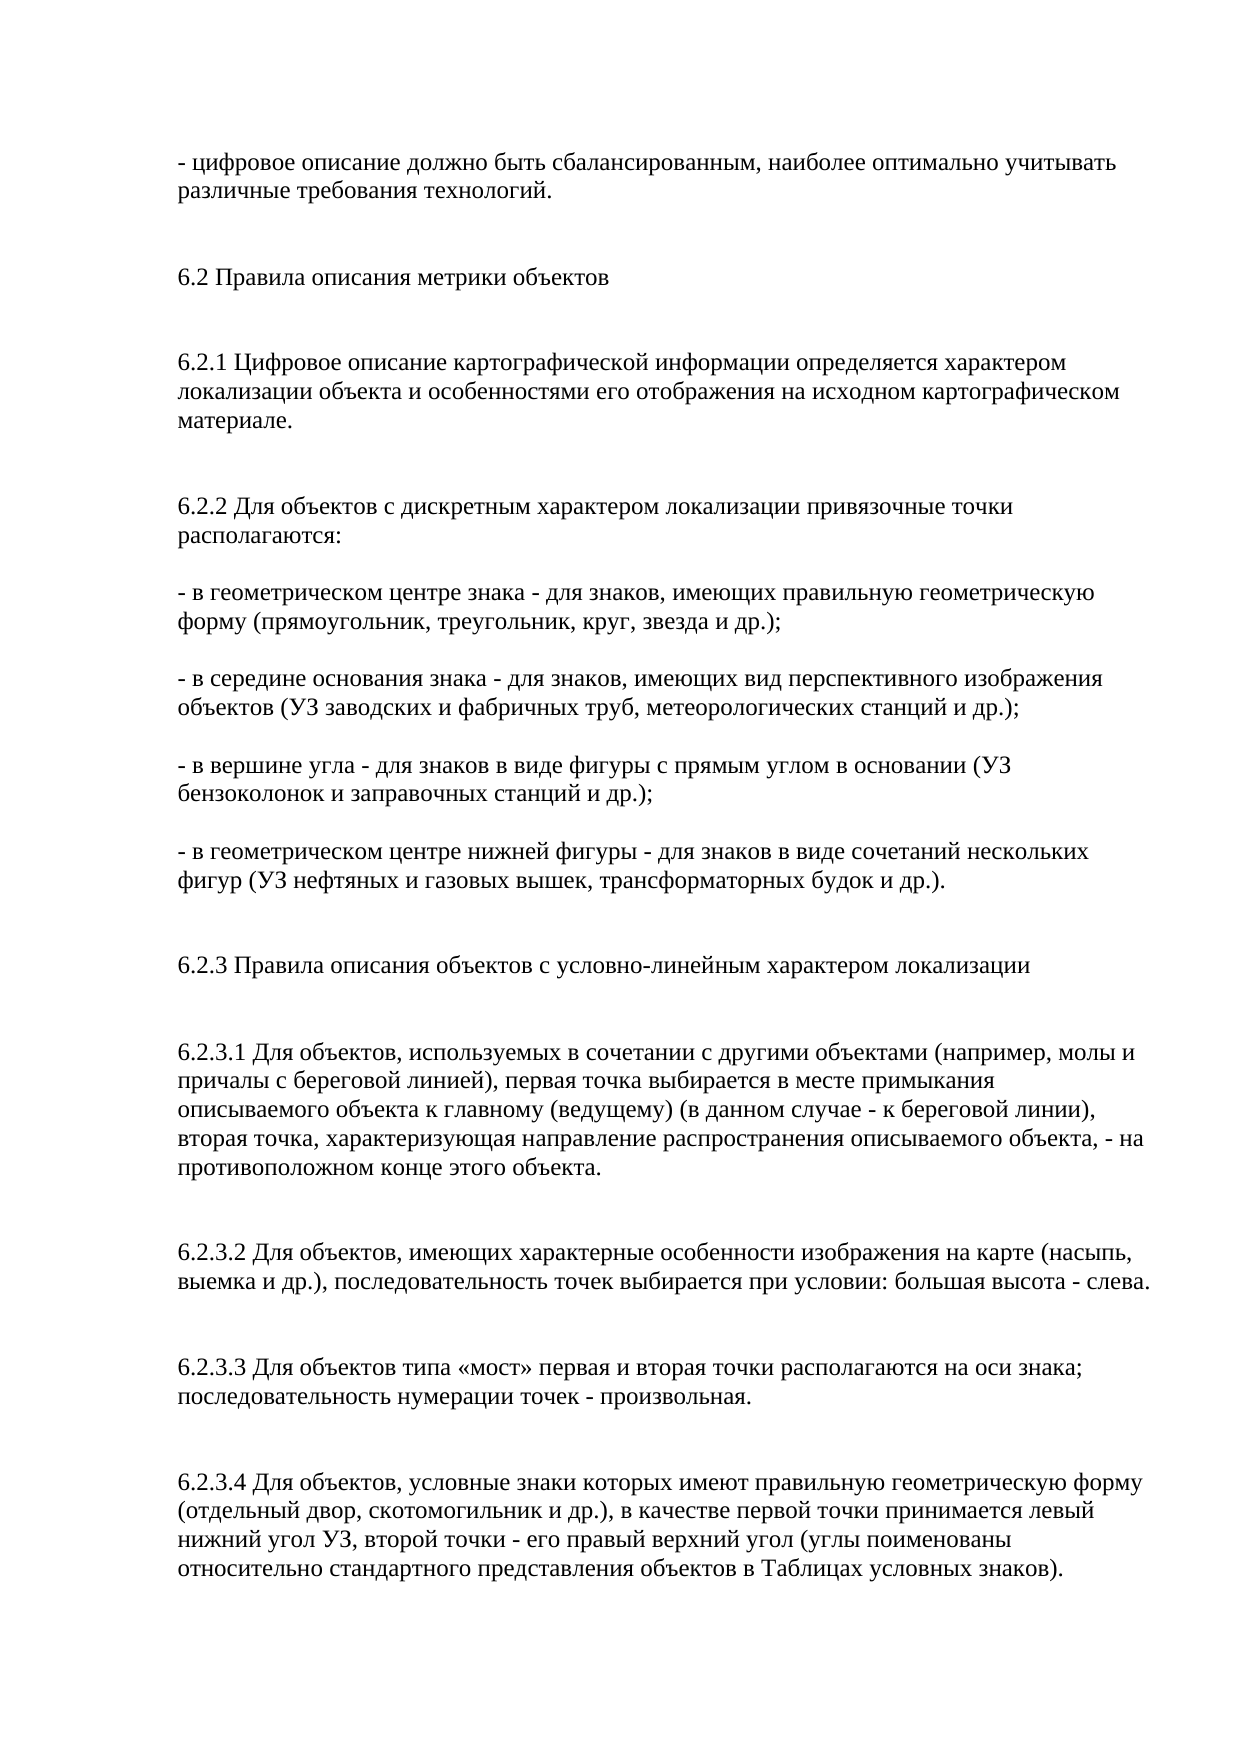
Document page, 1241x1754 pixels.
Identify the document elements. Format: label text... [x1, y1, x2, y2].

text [177, 118, 1152, 232]
text 6.2 Правила описания метрики объектов [177, 262, 1152, 318]
text 6.2.2 Для объектов с дискретным характером локализации привязочные точки располагаются: - в геометрическом центре знака - для знаков, имеющих правильную геометрическую форму (прямоугольник, треугольник, круг, звезда и др.); - в середине основания знака - для знаков, имеющих вид перспективного изображения объектов (УЗ заводских и фабричных труб, метеорологических станций и др.); - в вершине угла - для знаков в виде фигуры с прямым углом в основании (УЗ бензоколонок и заправочных станций и др.); - в геометрическом центре нижней фигуры - для знаков в виде сочетаний нескольких фигур (УЗ нефтяных и газовых вышек, трансформаторных будок и др.). [177, 491, 1152, 921]
text 6.2.3.4 Для объектов, условные знаки которых имеют правильную геометрическую форму (отдельный двор, скотомогильник и др.), в качестве первой точки принимается левый нижний угол УЗ, второй точки - его правый верхний угол (углы поименованы относительно стандартного представления объектов в Таблицах условных знаков). [177, 1467, 1152, 1610]
text 6.2.3 Правила описания объектов с условно-линейным характером локализации [177, 951, 1152, 1007]
text 6.2.3.3 Для объектов типа «мост» первая и вторая точки располагаются на оси знака; последовательность нумерации точек - произвольная. [177, 1352, 1152, 1438]
text 6.2.3.1 Для объектов, используемых в сочетании с другими объектами (например, молы и причалы с береговой линией), первая точка выбирается в месте примыкания описываемого объекта к главному (ведущему) (в данном случае - к береговой линии), вторая точка, характеризующая направление распространения описываемого объекта, - на противоположном конце этого объекта. [177, 1037, 1152, 1208]
text 6.2.3.2 Для объектов, имеющих характерные особенности изображения на карте (насыпь, выемка и др.), последовательность точек выбирается при условии: большая высота - слева. [177, 1237, 1152, 1323]
text 6.2.1 Цифровое описание картографической информации определяется характером локализации объекта и особенностями его отображения на исходном картографическом материале. [177, 347, 1152, 462]
